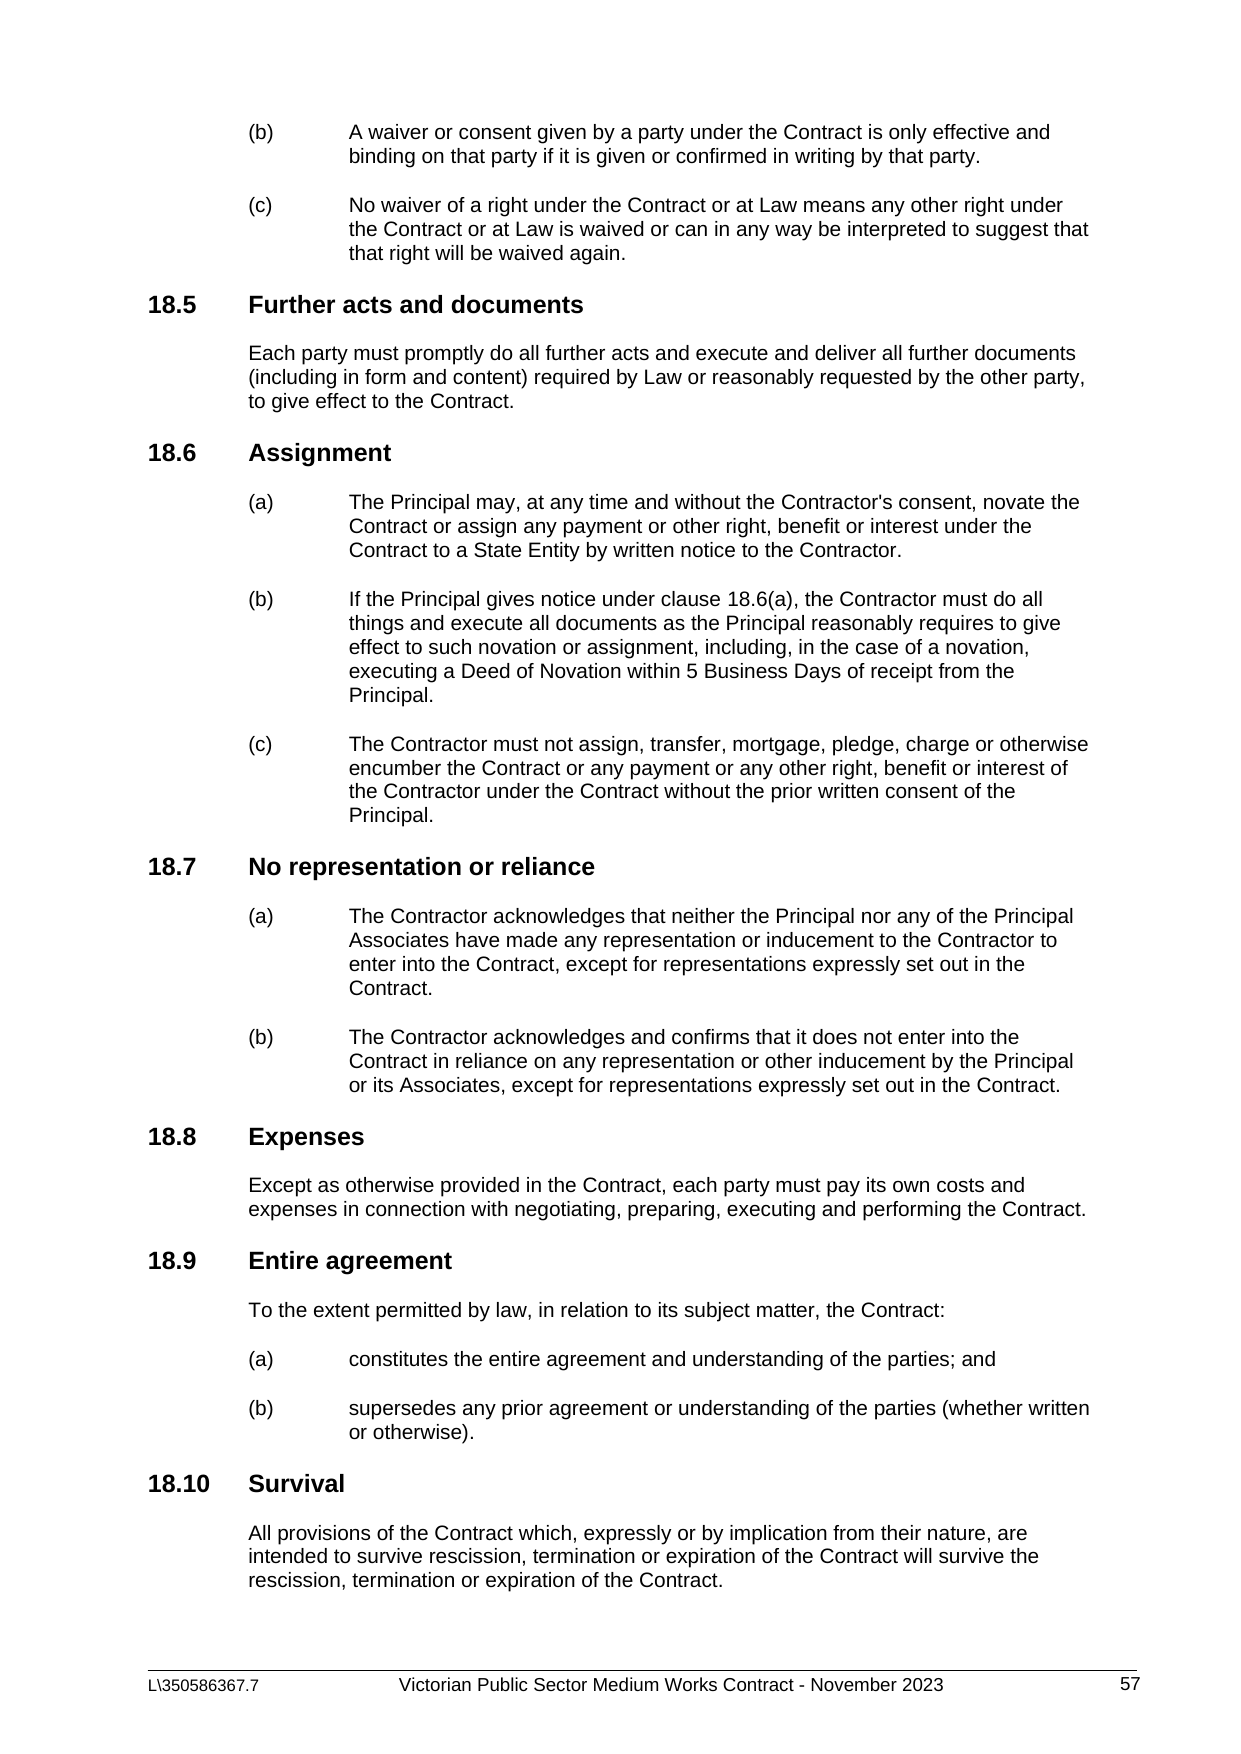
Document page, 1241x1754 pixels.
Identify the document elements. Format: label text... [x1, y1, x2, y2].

subtitle Expenses [148, 1122, 1092, 1150]
subtitle Assignment [148, 438, 1092, 467]
subtitle Survival [148, 1469, 1092, 1497]
subtitle constitutes the entire agreement and understanding of the parties; and [248, 1347, 1092, 1371]
subtitle The Principal may, at any time and without the Contractor's consent, novate the Contract or assign any payment or other right, benefit or interest under the Contract to a State Entity by written notice to the Contractor. [248, 490, 1092, 562]
subtitle The Contractor must not assign, transfer, mortgage, pledge, charge or otherwise encumber the Contract or any payment or any other right, benefit or interest of the Contractor under the Contract without the prior written consent of the Principal. [248, 731, 1092, 827]
subtitle The Contractor acknowledges that neither the Principal nor any of the Principal Associates have made any representation or inducement to the Contractor to enter into the Contract, except for representations expressly set out in the Contract. [248, 904, 1092, 1000]
text To the extent permitted by law, in relation to its subject matter, the Contract: [248, 1298, 1092, 1322]
subtitle If the Principal gives notice under clause 18.6(a), the Contractor must do all things and execute all documents as the Principal reasonably requires to give effect to such novation or assignment, including, in the case of a novation, executing a Deed of Novation within 5 Business Days of receipt from the Principal. [248, 587, 1092, 706]
subtitle Further acts and documents [148, 289, 1092, 318]
subtitle No representation or reliance [148, 852, 1092, 881]
subtitle A waiver or consent given by a party under the Contract is only effective and binding on that party if it is given or confirmed in writing by that party. [248, 120, 1092, 168]
list Except as otherwise provided in the Contract, each party must pay its own costs and expenses in connection with negotiating, preparing, executing and performing the Contract. [248, 1173, 1092, 1221]
list Each party must promptly do all further acts and execute and deliver all further documents (including in form and content) required by Law or reasonably requested by the other party, to give effect to the Contract. [248, 341, 1092, 413]
subtitle The Contractor acknowledges and confirms that it does not enter into the Contract in reliance on any representation or other inducement by the Principal or its Associates, except for representations expressly set out in the Contract. [248, 1025, 1092, 1097]
list All provisions of the Contract which, expressly or by implication from their nature, are intended to survive rescission, termination or expiration of the Contract will survive the rescission, termination or expiration of the Contract. [248, 1520, 1092, 1592]
subtitle No waiver of a right under the Contract or at Law means any other right under the Contract or at Law is waived or can in any way be interpreted to suggest that that right will be waived again. [248, 193, 1092, 264]
subtitle supersedes any prior agreement or understanding of the parties (whether written or otherwise). [248, 1396, 1092, 1444]
subtitle Entire agreement [148, 1246, 1092, 1275]
